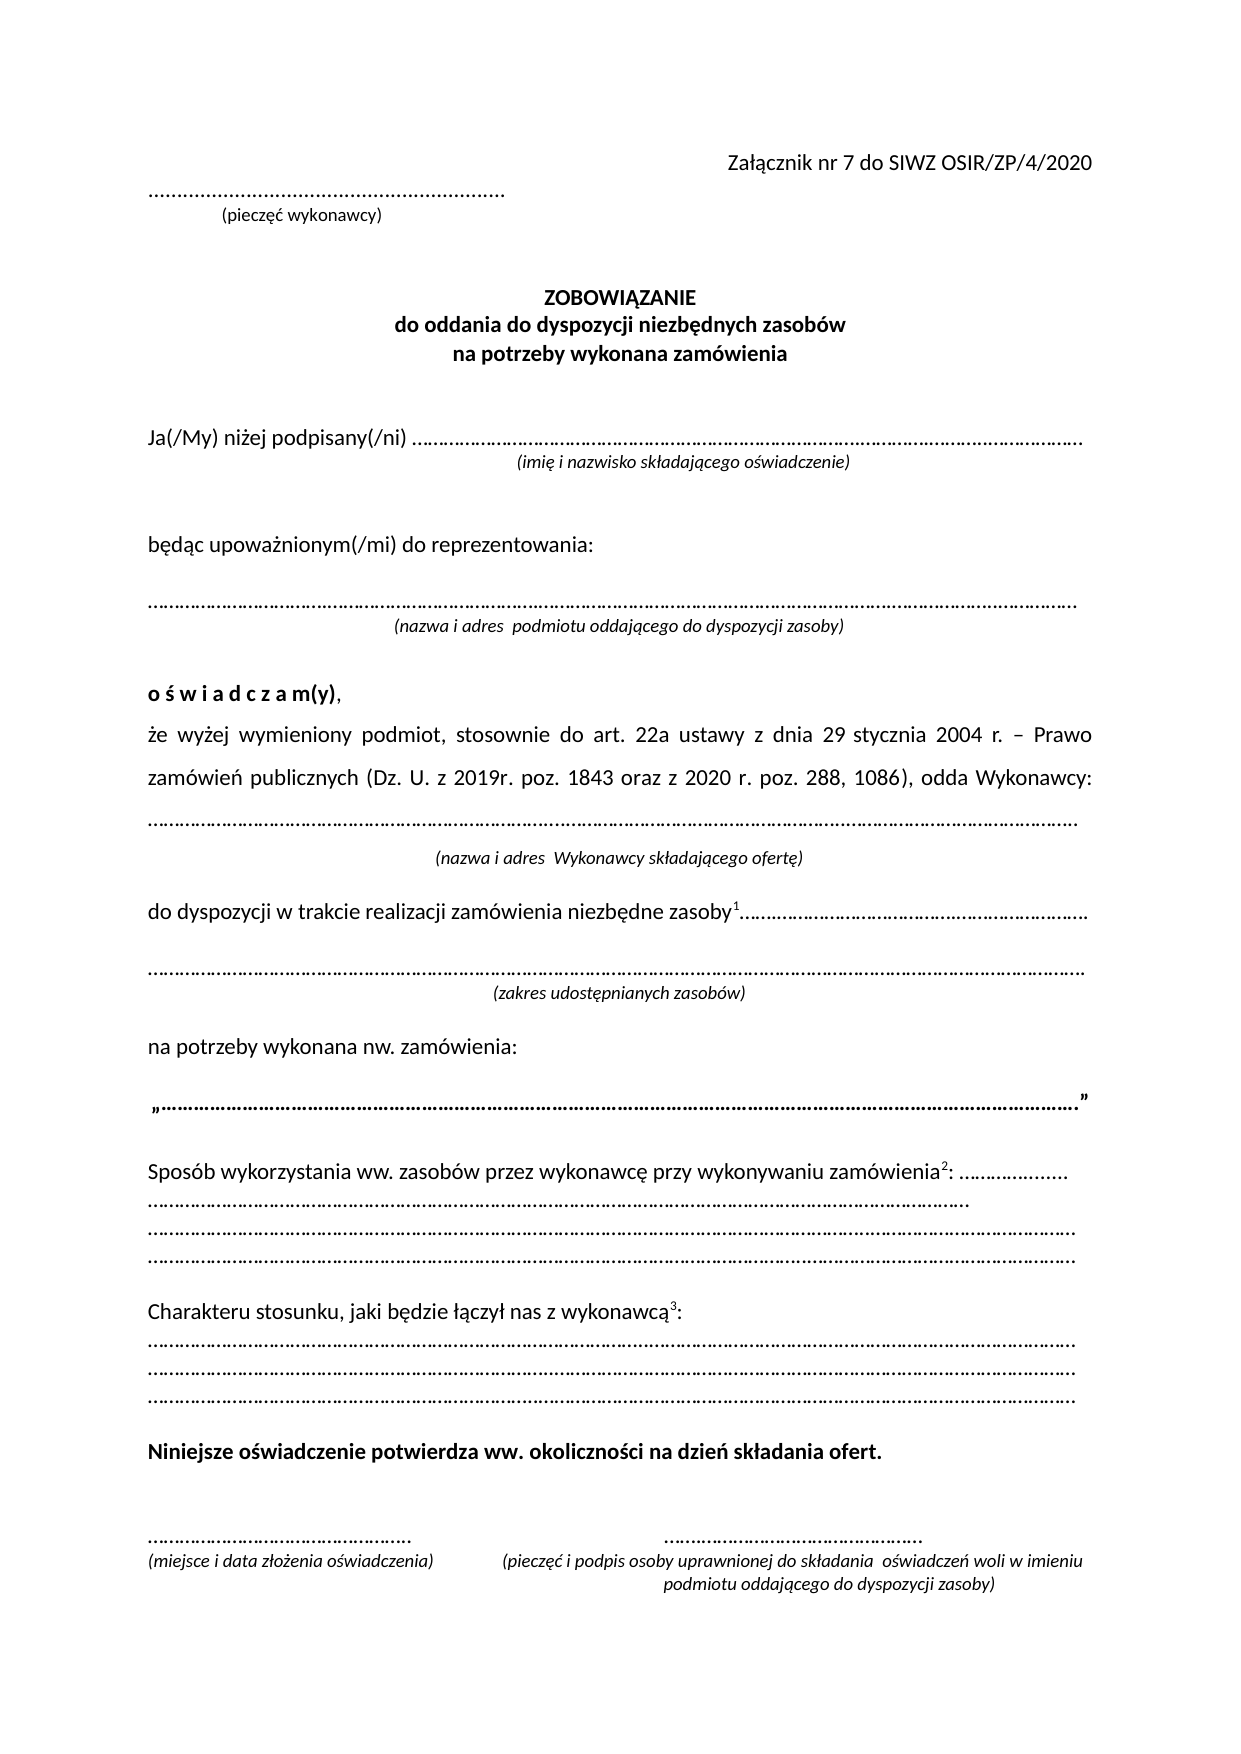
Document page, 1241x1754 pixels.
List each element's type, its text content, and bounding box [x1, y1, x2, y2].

text Niniejsze oświadczenie potwierdza ww. okoliczności na dzień składania ofert. [148, 1437, 1093, 1465]
text do oddania do dyspozycji niezbędnych zasobów [148, 311, 1093, 339]
text Ja(/My) niżej podpisany(/ni) ………………………………………………………………………….………….………..……………… [148, 423, 1093, 451]
text ………………………………………….. …….…………………………………… [148, 1521, 1093, 1549]
text .............................................................. [148, 176, 1093, 204]
text ……………………………………………………………………………………………………………………………………………………………. [148, 953, 1093, 982]
text o ś w i a d c z a m(y), [148, 679, 1093, 707]
text do dyspozycji w trakcie realizacji zamówienia niezbędne zasoby1…….…………………………….……………………. [148, 897, 1093, 926]
text na potrzeby wykonana nw. zamówienia: [148, 1032, 1093, 1061]
text ………………………………………………………………………………………………………………………..………………………………… [148, 1213, 1093, 1241]
text (nazwa i adres Wykonawcy składającego ofertę) [148, 847, 1093, 869]
text …………………………….………………………………….………………………………………………………….………………..…………… [148, 586, 1093, 614]
text (imię i nazwisko składającego oświadczenie) [443, 451, 1093, 474]
text (zakres udostępnianych zasobów) [148, 982, 1093, 1004]
text będąc upoważnionym(/mi) do reprezentowania: [148, 530, 1093, 558]
text (pieczęć wykonawcy) [148, 204, 1093, 227]
text ………………………………………………………………..………………………………………………………………………………………… [148, 1381, 1093, 1409]
text (nazwa i adres podmiotu oddającego do dyspozycji zasoby) [148, 614, 1093, 637]
text Sposób wykorzystania ww. zasobów przez wykonawcę przy wykonywaniu zamówienia2: …………........………………………………………………………………………………………………………………………………………… [148, 1157, 1093, 1213]
text na potrzeby wykonana zamówienia [148, 339, 1093, 367]
text ……………………………………………………………………………………………………………..…………………………………………… [148, 1241, 1093, 1269]
text ZOBOWIĄZANIE [148, 283, 1093, 311]
text że wyżej wymieniony podmiot, stosownie do art. 22a ustawy z dnia 29 stycznia 2004 r. – Prawo zamówień publicznych (Dz. U. z 2019r. poz. 1843 oraz z 2020 r. poz. 288, 1086), odda Wykonawcy: …………………………………………………………………....……………………………………………..…………………………………….. [148, 721, 1093, 833]
text Charakteru stosunku, jaki będzie łączył nas z wykonawcą3: …………………………………………………………………………………..……………………………………………………………………… [148, 1297, 1093, 1353]
text „…………………………………………………………………………………………………………………………………………………….” [148, 1088, 1093, 1117]
text …………………………………………………………………..……………………………………………………………………………………… [148, 1353, 1093, 1381]
text Załącznik nr 7 do SIWZ OSIR/ZP/4/2020 [148, 148, 1093, 176]
text (miejsce i data złożenia oświadczenia) (pieczęć i podpis osoby uprawnionej do składania oświadczeń woli w imieniu podmiotu oddającego do dyspozycji zasoby) [148, 1549, 1093, 1595]
